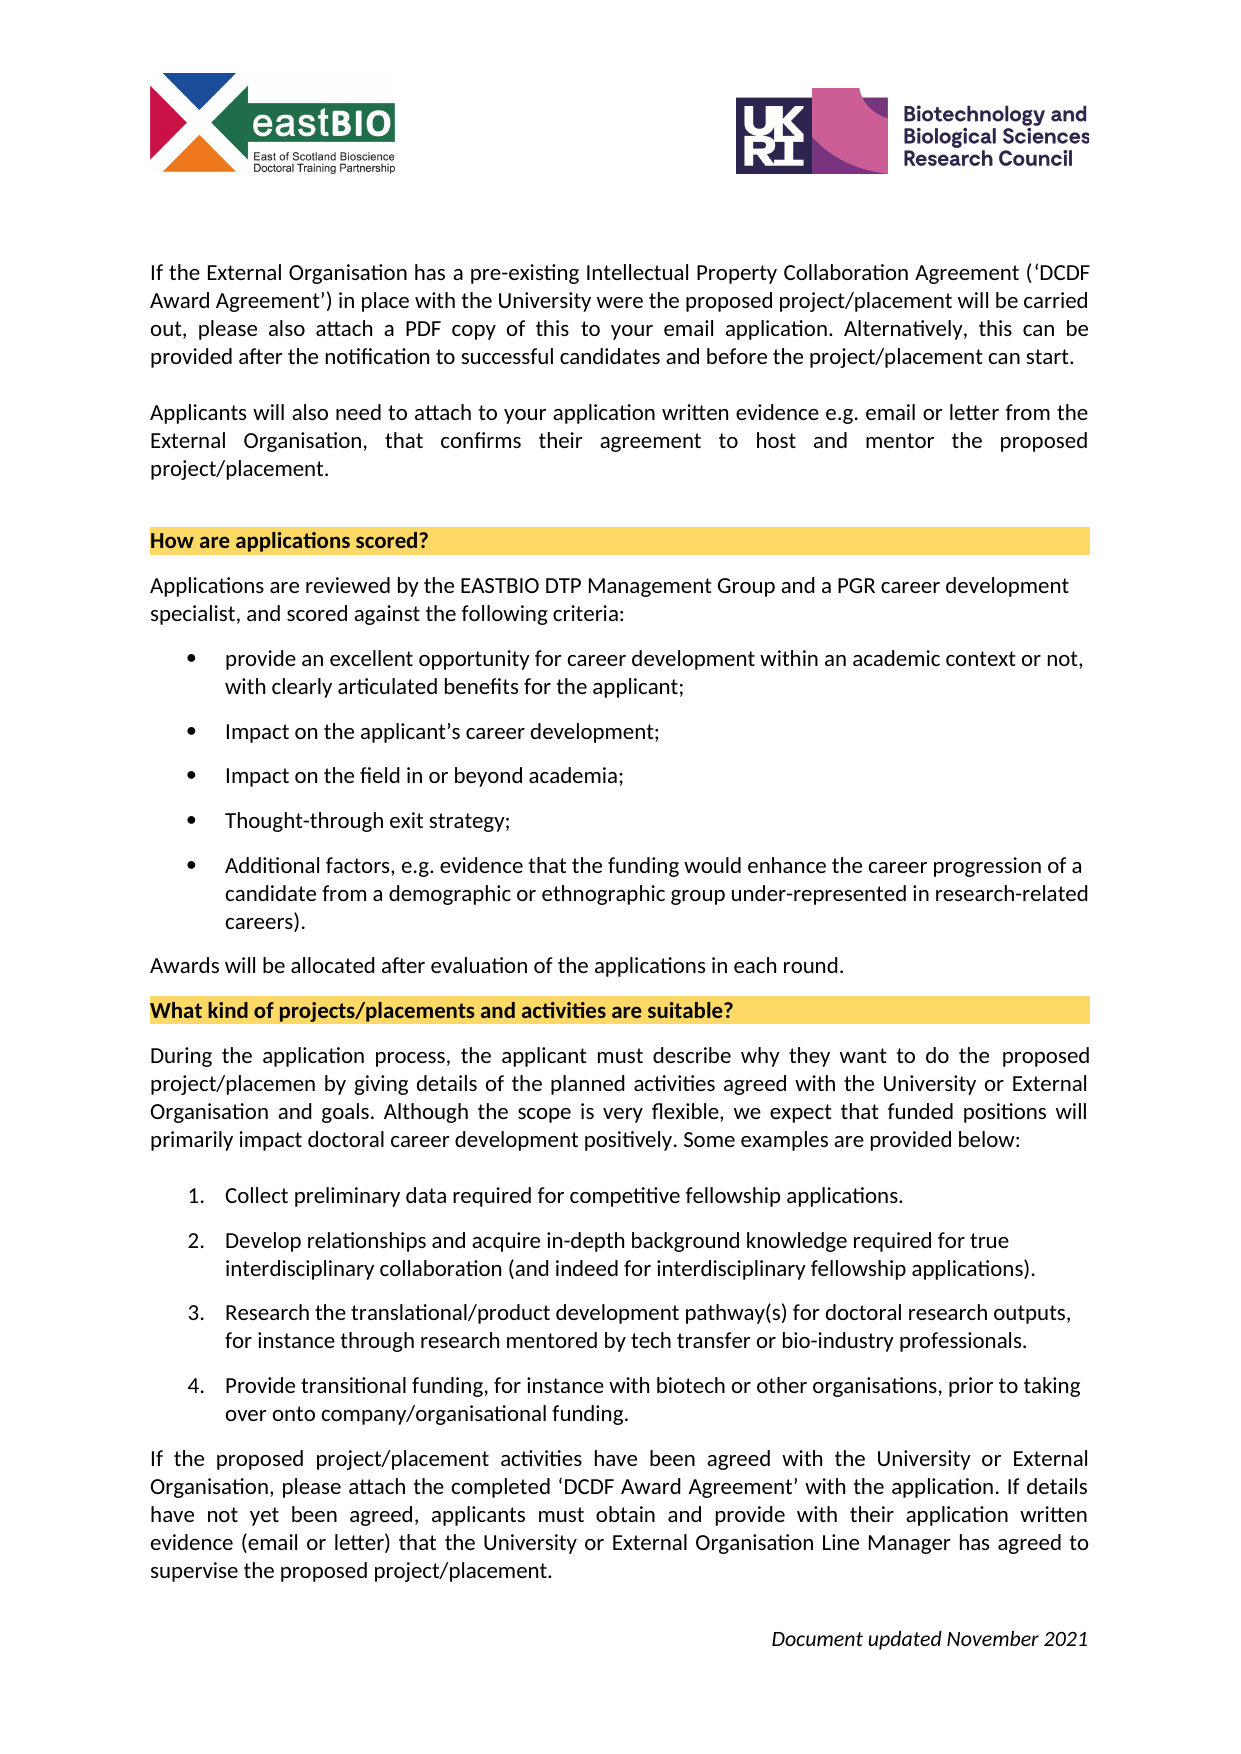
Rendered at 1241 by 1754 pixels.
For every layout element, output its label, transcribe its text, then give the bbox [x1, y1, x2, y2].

list Impact on the field in or beyond academia; [187, 761, 1090, 789]
text During the application process, the applicant must describe why they want to do the proposed project/placemen by giving details of the planned activities agreed with the University or External Organisation and goals. Although the scope is very flexible, we expect that funded positions will primarily impact doctoral career development positively. Some examples are provided below: [150, 1041, 1090, 1153]
list provide an excellent opportunity for career development within an academic context or not, with clearly articulated benefits for the applicant; [187, 644, 1090, 700]
list Provide transitional funding, for instance with biotech or other organisations, prior to taking over onto company/organisational funding. [187, 1371, 1090, 1427]
text How are applications scored? [150, 527, 1090, 555]
text What kind of projects/placements and activities are suitable? [150, 996, 1090, 1024]
text Awards will be allocated after evaluation of the applications in each round. [150, 952, 1090, 979]
text Applicants will also need to attach to your application written evidence e.g. email or letter from the External Organisation, that confirms their agreement to host and mentor the proposed project/placement. [150, 398, 1090, 482]
text If the External Organisation has a pre-existing Intellectual Property Collaboration Agreement (‘DCDF Award Agreement’) in place with the University were the proposed project/placement will be carried out, please also attach a PDF copy of this to your email application. Alternatively, this can be provided after the notification to successful candidates and before the project/placement can start. [150, 258, 1090, 370]
text Applications are reviewed by the EASTBIO DTP Management Group and a PGR career development specialist, and scored against the following criteria: [150, 571, 1090, 627]
list Impact on the applicant’s career development; [187, 717, 1090, 745]
list Develop relationships and acquire in-depth background knowledge required for true interdisciplinary collaboration (and indeed for interdisciplinary fellowship applications). [187, 1226, 1090, 1282]
list Thought-through exit strategy; [187, 806, 1090, 834]
picture [150, 73, 395, 174]
picture [736, 88, 1090, 174]
list Research the translational/product development pathway(s) for doctoral research outputs, for instance through research mentored by tech transfer or bio-industry professionals. [187, 1298, 1090, 1354]
list Additional factors, e.g. evidence that the funding would enhance the career progression of a candidate from a demographic or ethnographic group under-represented in research-related careers). [187, 851, 1090, 935]
text If the proposed project/placement activities have been agreed with the University or External Organisation, please attach the completed ‘DCDF Award Agreement’ with the application. If details have not yet been agreed, applicants must obtain and provide with their application written evidence (email or letter) that the University or External Organisation Line Manager has agreed to supervise the proposed project/placement. [150, 1444, 1090, 1584]
list Collect preliminary data required for competitive fellowship applications. [187, 1181, 1090, 1209]
